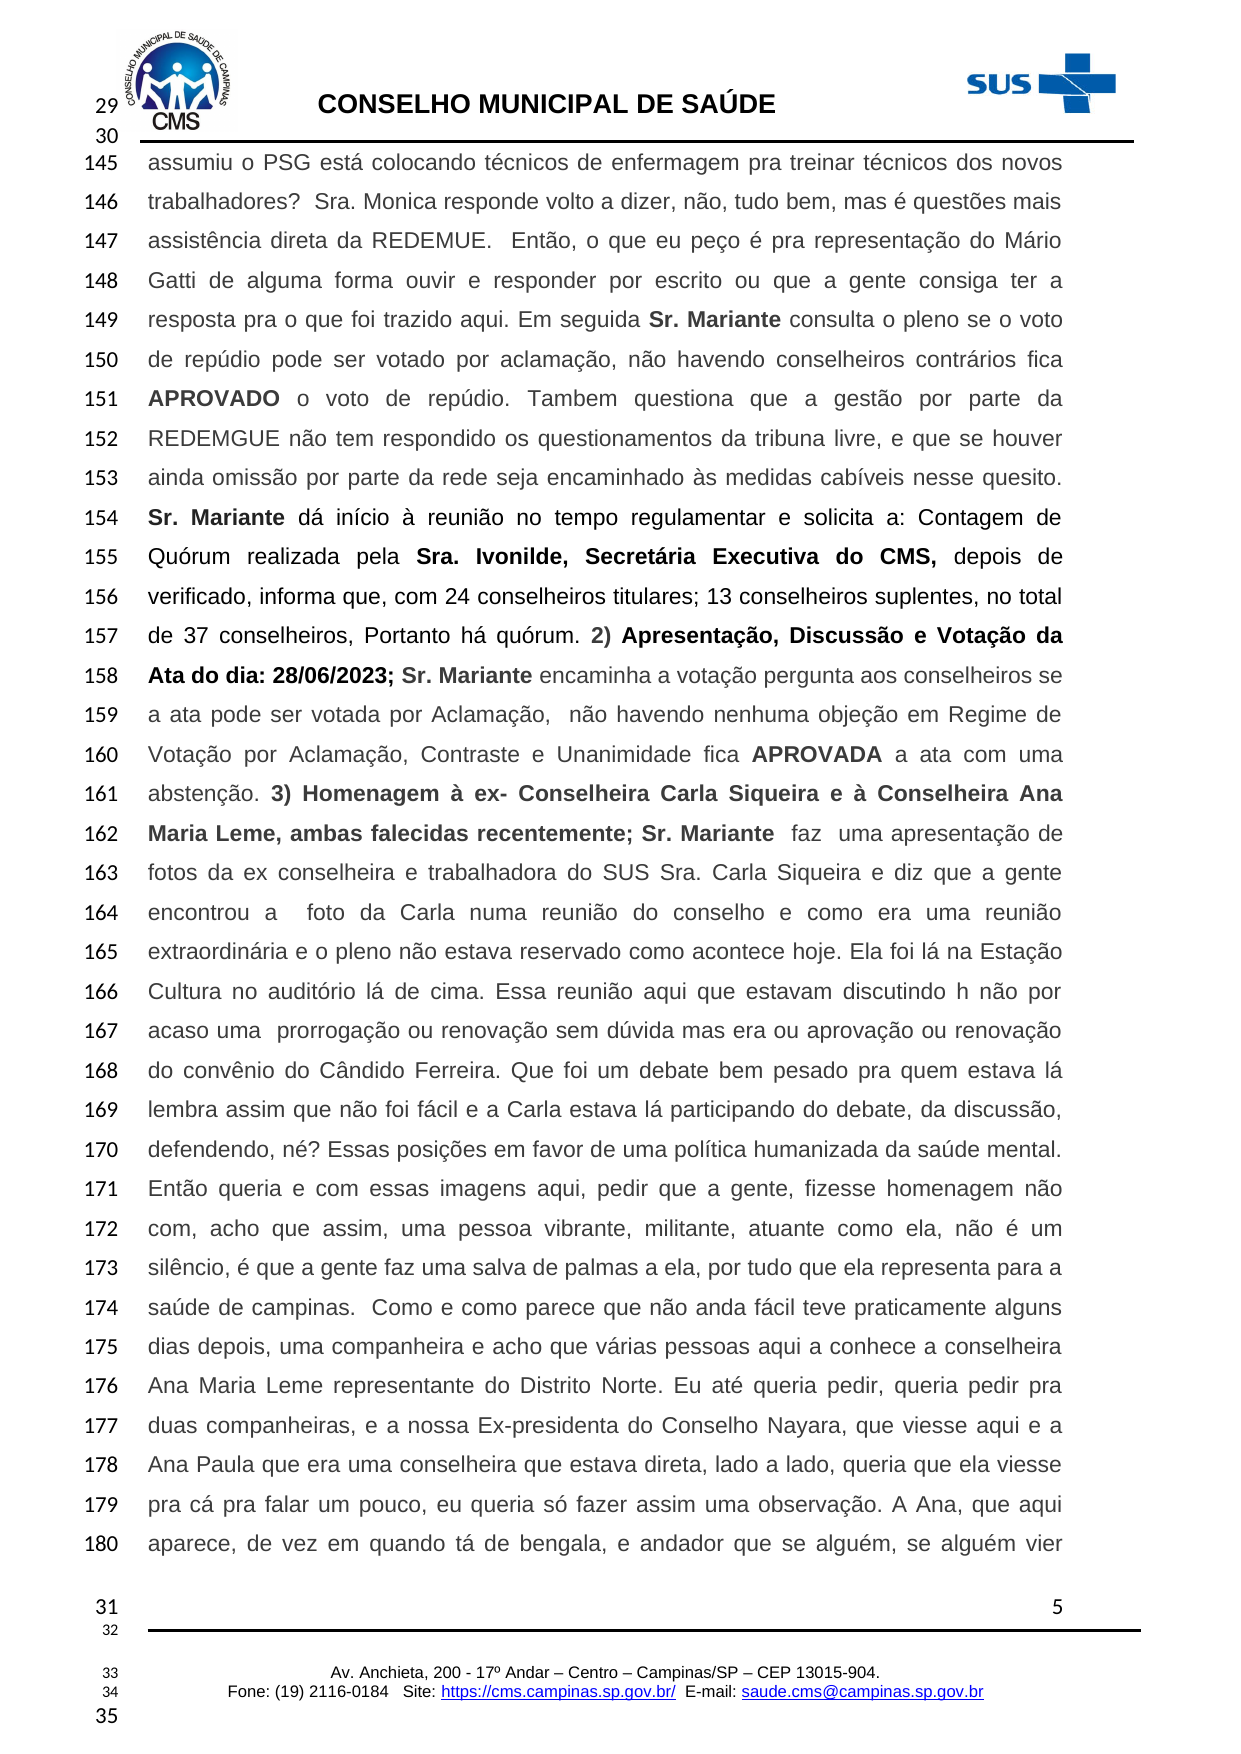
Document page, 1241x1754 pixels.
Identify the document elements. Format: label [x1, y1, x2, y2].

picture [967, 41, 1116, 124]
text [148, 148, 1063, 1557]
picture [116, 29, 238, 132]
